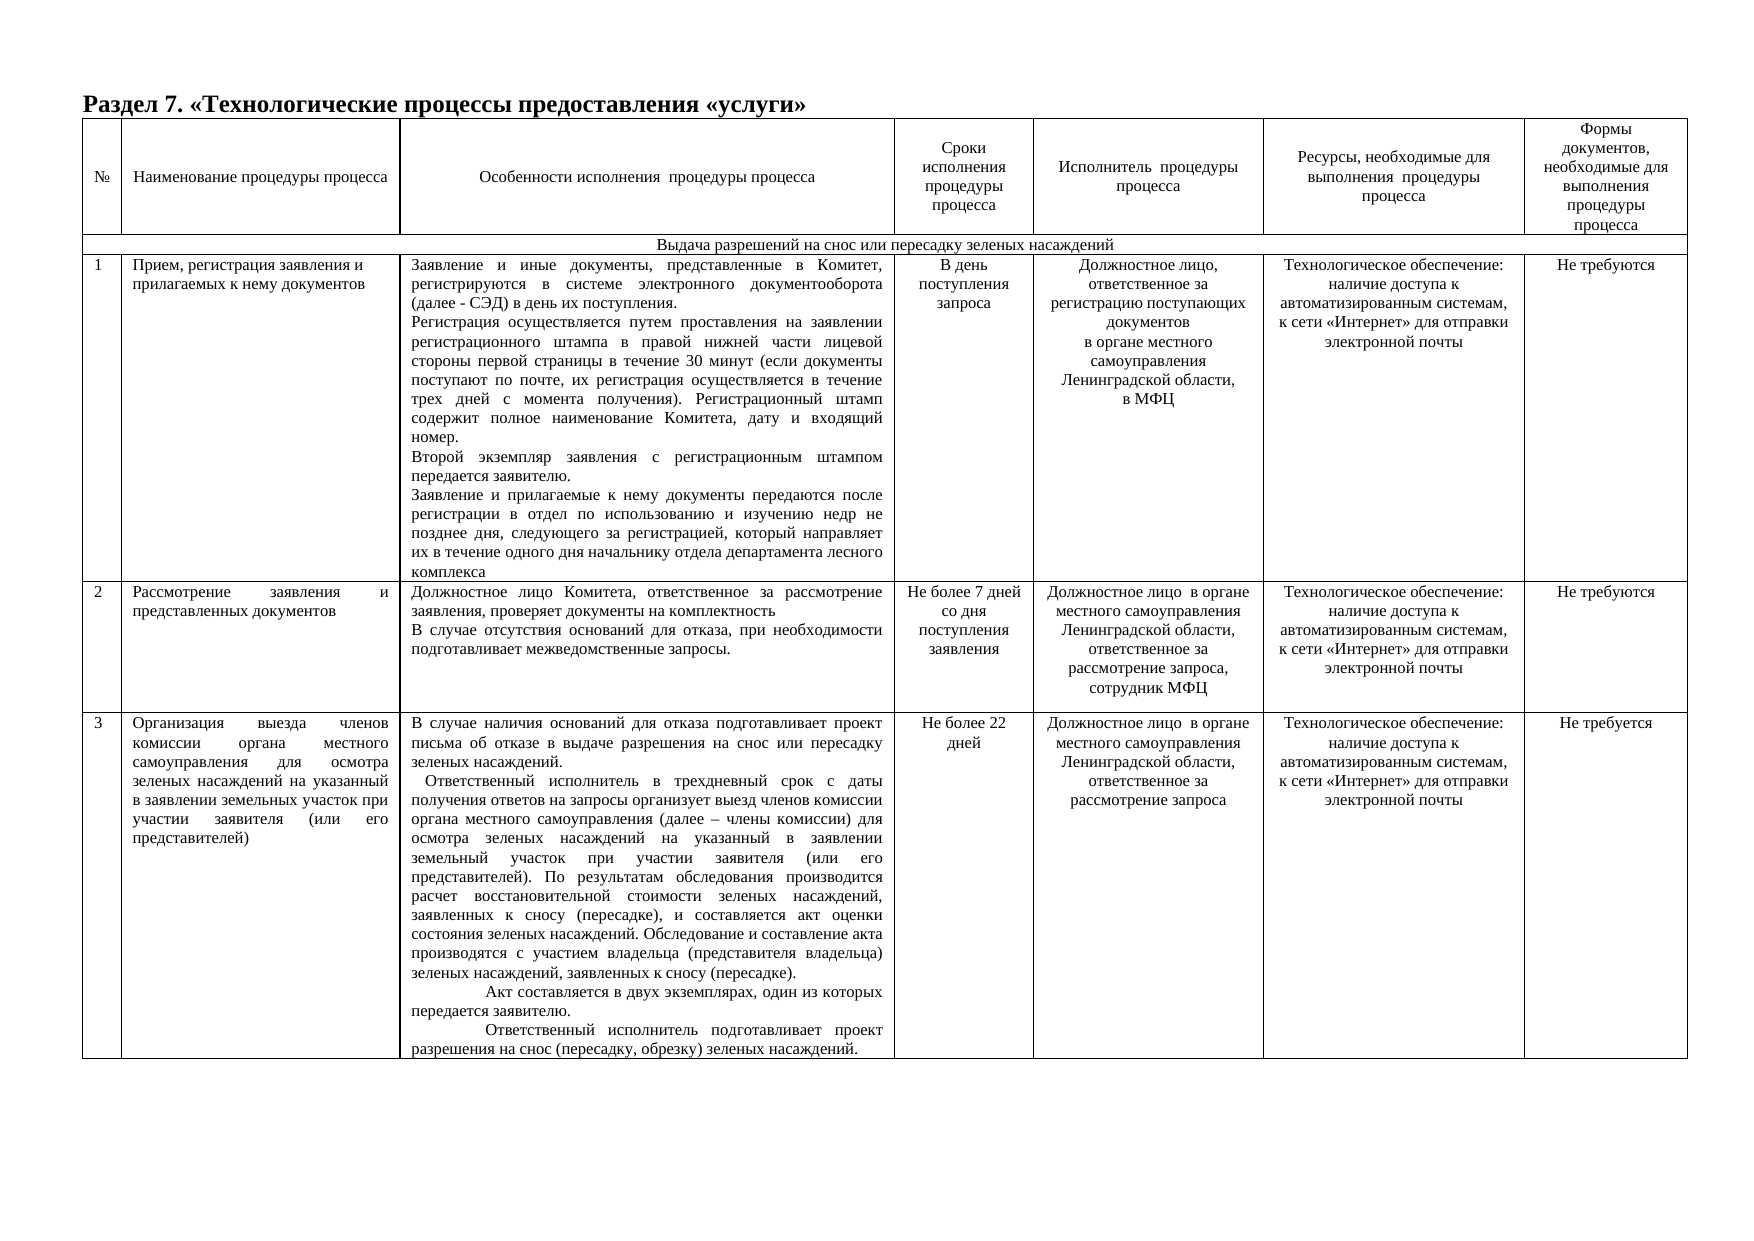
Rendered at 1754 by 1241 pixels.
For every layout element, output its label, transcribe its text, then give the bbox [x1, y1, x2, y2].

text Раздел 7. «Технологические процессы предоставления «услуги» [83, 89, 1665, 117]
table_header Наименование процедуры процесса [122, 119, 399, 233]
table_header Сроки исполнения процедуры процесса [895, 119, 1033, 233]
table_cell Не более 7 дней со дня поступления заявления [895, 582, 1033, 712]
table_header Особенности исполнения процедуры процесса [401, 119, 894, 233]
table_cell Заявление и иные документы, представленные в Комитет, регистрируются в системе электронного документооборота (далее - СЭД) в день их поступления. Регистрация осуществляется путем проставления на заявлении регистрационного штампа в правой нижней части лицевой стороны первой страницы в течение 30 минут (если документы поступают по почте, их регистрация осуществляется в течение трех дней с момента получения). Регистрационный штамп содержит полное наименование Комитета, дату и входящий номер. Второй экземпляр заявления с регистрационным штампом передается заявителю. Заявление и прилагаемые к нему документы передаются после регистрации в отдел по использованию и изучению недр не позднее дня, следующего за регистрацией, который направляет их в течение одного дня начальнику отдела департамента лесного комплекса [401, 255, 894, 581]
table_cell Технологическое обеспечение: наличие доступа к автоматизированным системам, к сети «Интернет» для отправки электронной почты [1264, 255, 1524, 581]
table_cell Прием, регистрация заявления и прилагаемых к нему документов [122, 255, 399, 581]
table_cell 2 [83, 582, 121, 712]
table_cell Организация выезда членов комиссии органа местного самоуправления для осмотра зеленых насаждений на указанный в заявлении земельных участок при участии заявителя (или его представителей) [122, 713, 399, 1058]
table_cell В случае наличия оснований для отказа подготавливает проект письма об отказе в выдаче разрешения на снос или пересадку зеленых насаждений. Ответственный исполнитель в трехдневный срок с даты получения ответов на запросы организует выезд членов комиссии органа местного самоуправления (далее – члены комиссии) для осмотра зеленых насаждений на указанный в заявлении земельный участок при участии заявителя (или его представителей). По результатам обследования производится расчет восстановительной стоимости зеленых насаждений, заявленных к сносу (пересадке), и составляется акт оценки состояния зеленых насаждений. Обследование и составление акта производятся с участием владельца (представителя владельца) зеленых насаждений, заявленных к сносу (пересадке). Акт составляется в двух экземплярах, один из которых передается заявителю. Ответственный исполнитель подготавливает проект разрешения на снос (пересадку, обрезку) зеленых насаждений. [401, 713, 894, 1058]
table_cell Выдача разрешений на снос или пересадку зеленых насаждений [83, 235, 1687, 254]
table_cell Должностное лицо, ответственное за регистрацию поступающих документов в органе местного самоуправления Ленинградской области, в МФЦ [1034, 255, 1263, 581]
table_cell Не требуются [1525, 582, 1687, 712]
table_cell Не более 22 дней [895, 713, 1033, 1058]
table_header Ресурсы, необходимые для выполнения процедуры процесса [1264, 119, 1524, 233]
table_cell Технологическое обеспечение: наличие доступа к автоматизированным системам, к сети «Интернет» для отправки электронной почты [1264, 582, 1524, 712]
table_header № [83, 119, 121, 233]
table_cell 3 [83, 713, 121, 1058]
table_cell Должностное лицо в органе местного самоуправления Ленинградской области, ответственное за рассмотрение запроса [1034, 713, 1263, 1058]
table_cell Технологическое обеспечение: наличие доступа к автоматизированным системам, к сети «Интернет» для отправки электронной почты [1264, 713, 1524, 1058]
table_cell Не требуется [1525, 713, 1687, 1058]
table_cell 1 [83, 255, 121, 581]
table_header Исполнитель процедуры процесса [1034, 119, 1263, 233]
table_cell Должностное лицо Комитета, ответственное за рассмотрение заявления, проверяет документы на комплектность В случае отсутствия оснований для отказа, при необходимости подготавливает межведомственные запросы. [401, 582, 894, 712]
table_cell Не требуются [1525, 255, 1687, 581]
table_cell Должностное лицо в органе местного самоуправления Ленинградской области, ответственное за рассмотрение запроса, сотрудник МФЦ [1034, 582, 1263, 712]
table_cell Рассмотрение заявления и представленных документов [122, 582, 399, 712]
table_cell В день поступления запроса [895, 255, 1033, 581]
table_header Формы документов, необходимые для выполнения процедуры процесса [1525, 119, 1687, 233]
